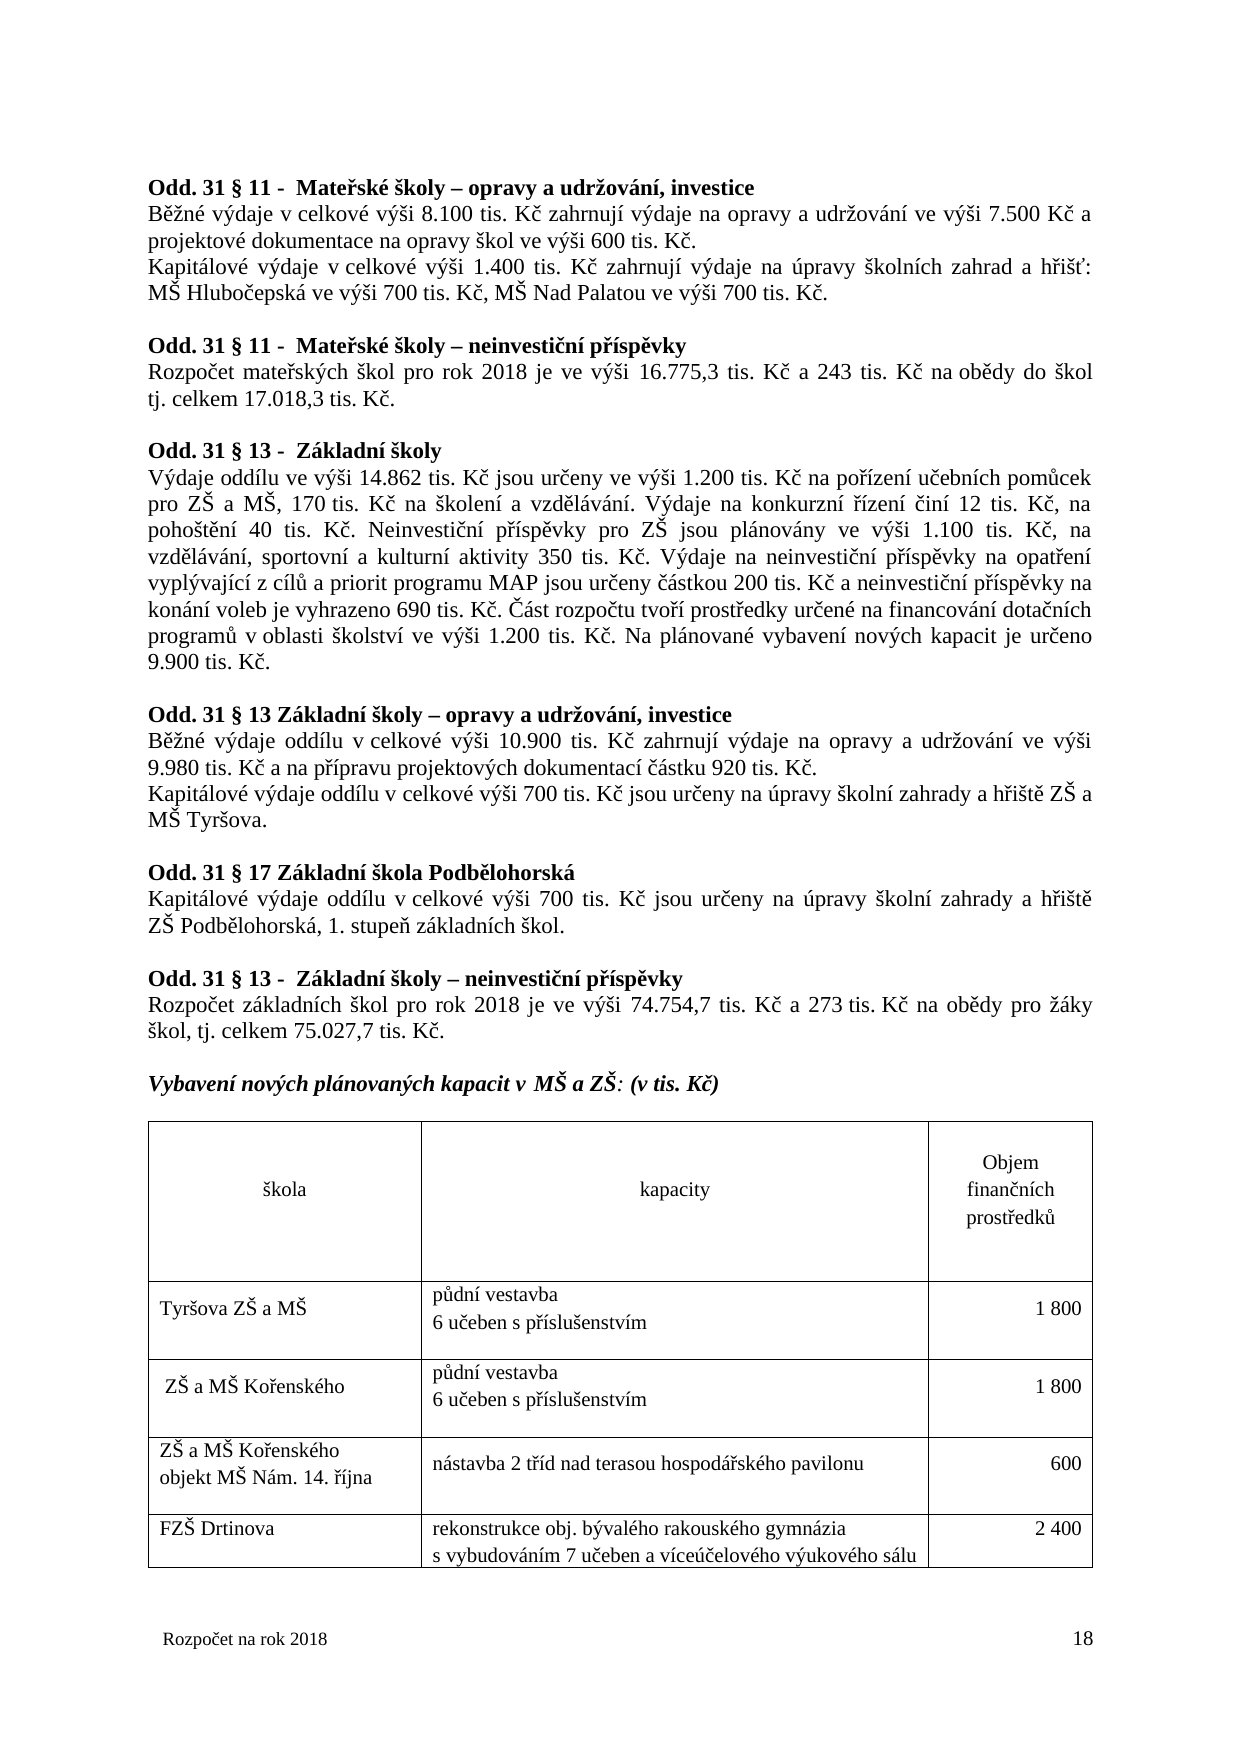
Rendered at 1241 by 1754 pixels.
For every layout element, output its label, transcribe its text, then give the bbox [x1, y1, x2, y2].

table_header škola [149, 1122, 421, 1281]
text Odd. 31 § 13 - Základní školy [148, 437, 1093, 464]
text Kapitálové výdaje v celkové výši 1.400 tis. Kč zahrnují výdaje na úpravy školních zahrad a hřišť: MŠ Hlubočepská ve výši 700 tis. Kč, MŠ Nad Palatou ve výši 700 tis. Kč. [148, 253, 1093, 306]
table_cell Tyršova ZŠ a MŠ [149, 1282, 421, 1359]
table_cell 1 800 [929, 1282, 1092, 1359]
text Odd. 31 § 17 Základní škola Podbělohorská [148, 859, 1093, 886]
table_cell půdní vestavba 6 učeben s příslušenstvím [422, 1360, 928, 1437]
table_cell ZŠ a MŠ Kořenského objekt MŠ Nám. 14. října [149, 1438, 421, 1514]
text Odd. 31 § 11 - Mateřské školy – neinvestiční příspěvky [148, 332, 1093, 358]
text Odd. 31 § 13 Základní školy – opravy a udržování, investice [148, 701, 1093, 727]
table_cell půdní vestavba 6 učeben s příslušenstvím [422, 1282, 928, 1359]
text Vybavení nových plánovaných kapacit v MŠ a ZŠ: (v tis. Kč) [148, 1070, 1093, 1096]
text Rozpočet mateřských škol pro rok 2018 je ve výši 16.775,3 tis. Kč a 243 tis. Kč na obědy do škol tj. celkem 17.018,3 tis. Kč. [148, 358, 1093, 411]
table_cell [422, 1515, 928, 1567]
text Odd. 31 § 13 - Základní školy – neinvestiční příspěvky [148, 964, 1093, 991]
table_cell 1 800 [929, 1360, 1092, 1437]
table_header kapacity [422, 1122, 928, 1281]
text Běžné výdaje v celkové výši 8.100 tis. Kč zahrnují výdaje na opravy a udržování ve výši 7.500 Kč a projektové dokumentace na opravy škol ve výši 600 tis. Kč. [148, 200, 1093, 253]
text Běžné výdaje oddílu v celkové výši 10.900 tis. Kč zahrnují výdaje na opravy a udržování ve výši 9.980 tis. Kč a na přípravu projektových dokumentací částku 920 tis. Kč. [148, 727, 1093, 780]
text Rozpočet základních škol pro rok 2018 je ve výši 74.754,7 tis. Kč a 273 tis. Kč na obědy pro žáky škol, tj. celkem 75.027,7 tis. Kč. [148, 991, 1093, 1044]
table_header Objem finančních prostředků [929, 1122, 1092, 1281]
text Kapitálové výdaje oddílu v celkové výši 700 tis. Kč jsou určeny na úpravy školní zahrady a hřiště ZŠ Podbělohorská, 1. stupeň základních škol. [148, 886, 1093, 938]
text Kapitálové výdaje oddílu v celkové výši 700 tis. Kč jsou určeny na úpravy školní zahrady a hřiště ZŠ a MŠ Tyršova. [148, 780, 1093, 833]
text Odd. 31 § 11 - Mateřské školy – opravy a udržování, investice [148, 174, 1093, 200]
text Výdaje oddílu ve výši 14.862 tis. Kč jsou určeny ve výši 1.200 tis. Kč na pořízení učebních pomůcek pro ZŠ a MŠ, 170 tis. Kč na školení a vzdělávání. Výdaje na konkurzní řízení činí 12 tis. Kč, na pohoštění 40 tis. Kč. Neinvestiční příspěvky pro ZŠ jsou plánovány ve výši 1.100 tis. Kč, na vzdělávání, sportovní a kulturní aktivity 350 tis. Kč. Výdaje na neinvestiční příspěvky na opatření vyplývající z cílů a priorit programu MAP jsou určeny částkou 200 tis. Kč a neinvestiční příspěvky na konání voleb je vyhrazeno 690 tis. Kč. Část rozpočtu tvoří prostředky určené na financování dotačních programů v oblasti školství ve výši 1.200 tis. Kč. Na plánované vybavení nových kapacit je určeno 9.900 tis. Kč. [148, 464, 1093, 675]
table_cell nástavba 2 tříd nad terasou hospodářského pavilonu [422, 1438, 928, 1514]
table_cell ZŠ a MŠ Kořenského [149, 1360, 421, 1437]
table_cell 600 [929, 1438, 1092, 1514]
table_cell 2 400 [929, 1515, 1092, 1567]
table_cell FZŠ Drtinova [149, 1515, 421, 1567]
